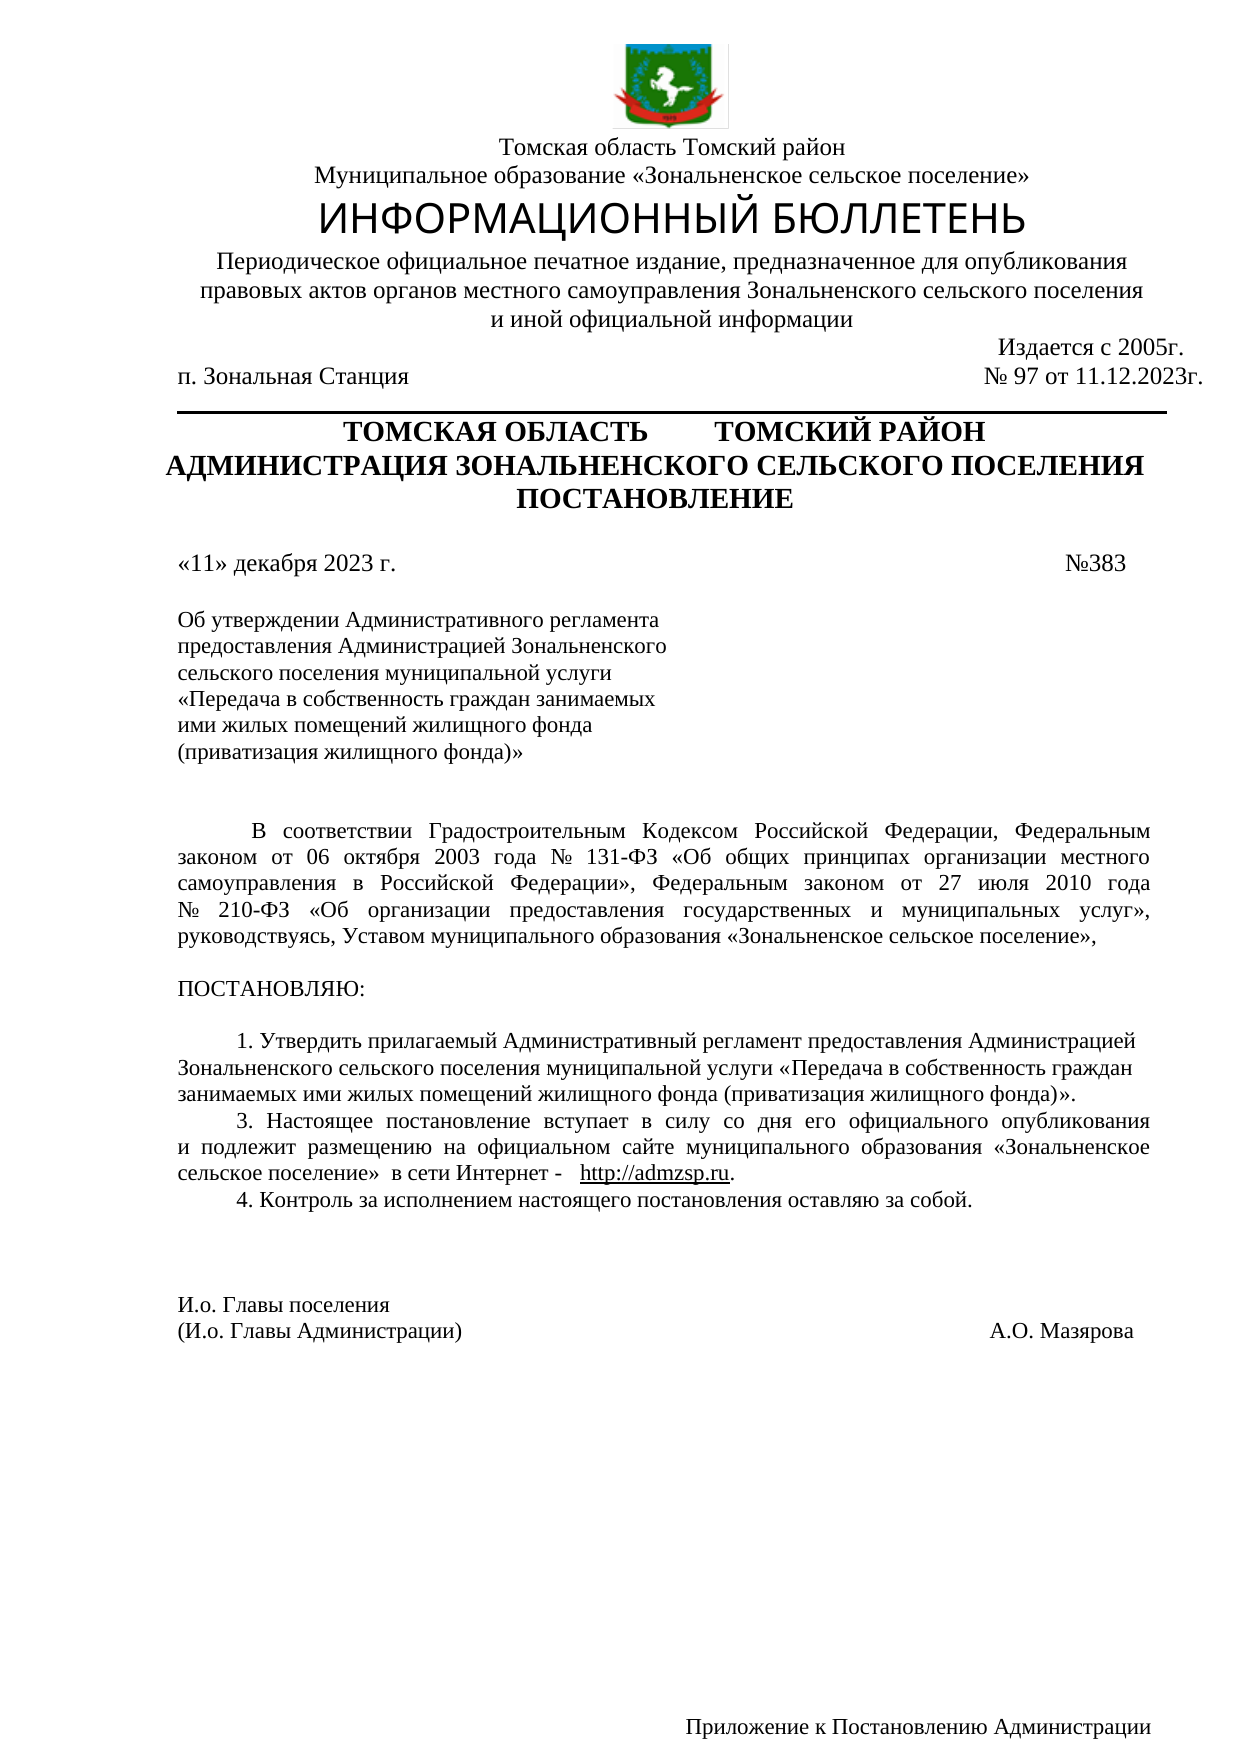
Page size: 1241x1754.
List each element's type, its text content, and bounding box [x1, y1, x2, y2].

text ИНФОРМАЦИОННЫЙ БЮЛЛЕТЕНЬ [177, 189, 1167, 246]
text Томская область Томский район [177, 132, 1167, 161]
text 4. Контроль за исполнением настоящего постановления оставляю за собой. [177, 1186, 1152, 1212]
text Муниципальное образование «Зональненское сельское поселение» [177, 161, 1167, 189]
text АДМИНИСТРАЦИЯ ЗОНАЛЬНЕНСКОГО СЕЛЬСКОГО ПОСЕЛЕНИЯ [158, 448, 1152, 481]
text п. Зональная Станция № 97 от 11.12.2023г. [177, 361, 1211, 390]
text и иной официальной информации [177, 304, 1167, 332]
text Об утверждении Административного регламента [177, 606, 1152, 632]
text 3. Настоящее постановление вступает в силу со дня его официального опубликования и подлежит размещению на официальном сайте муниципального образования «Зональненское сельское поселение» в сети Интернет - http://admzsp.ru. [177, 1107, 1152, 1186]
text В соответствии Градостроительным Кодексом Российской Федерации, Федеральным законом от 06 октября 2003 года № 131-ФЗ «Об общих принципах организации местного самоуправления в Российской Федерации», Федеральным законом от 27 июля 2010 года № 210-ФЗ «Об организации предоставления государственных и муниципальных услуг», руководствуясь, Уставом муниципального образования «Зональненское сельское поселение», [177, 817, 1152, 948]
text Приложение к Постановлению Администрации [177, 1713, 1152, 1739]
text (приватизация жилищного фонда)» [177, 738, 1152, 764]
text Периодическое официальное печатное издание, предназначенное для опубликования [177, 246, 1167, 275]
text ТОМСКАЯ ОБЛАСТЬ ТОМСКИЙ РАЙОН [177, 414, 1152, 448]
text 1. Утвердить прилагаемый Административный регламент предоставления Администрацией Зональненского сельского поселения муниципальной услуги «Передача в собственность граждан занимаемых ими жилых помещений жилищного фонда (приватизация жилищного фонда)». [177, 1028, 1152, 1107]
text ПОСТАНОВЛЯЮ: [177, 975, 1152, 1001]
text предоставления Администрацией Зональненского [177, 632, 1152, 659]
text Издается с 2005г. [177, 332, 1211, 361]
text правовых актов органов местного самоуправления Зональненского сельского поселения [177, 275, 1167, 304]
text сельского поселения муниципальной услуги [177, 659, 1152, 685]
text ПОСТАНОВЛЕНИЕ [158, 481, 1152, 515]
picture [612, 44, 732, 132]
text «11» декабря 2023 г. №383 [177, 548, 1152, 577]
text И.о. Главы поселения [177, 1291, 1152, 1317]
text «Передача в собственность граждан занимаемых ими жилых помещений жилищного фонда [177, 685, 1152, 738]
text (И.о. Главы Администрации) А.О. Мазярова [177, 1317, 1152, 1344]
